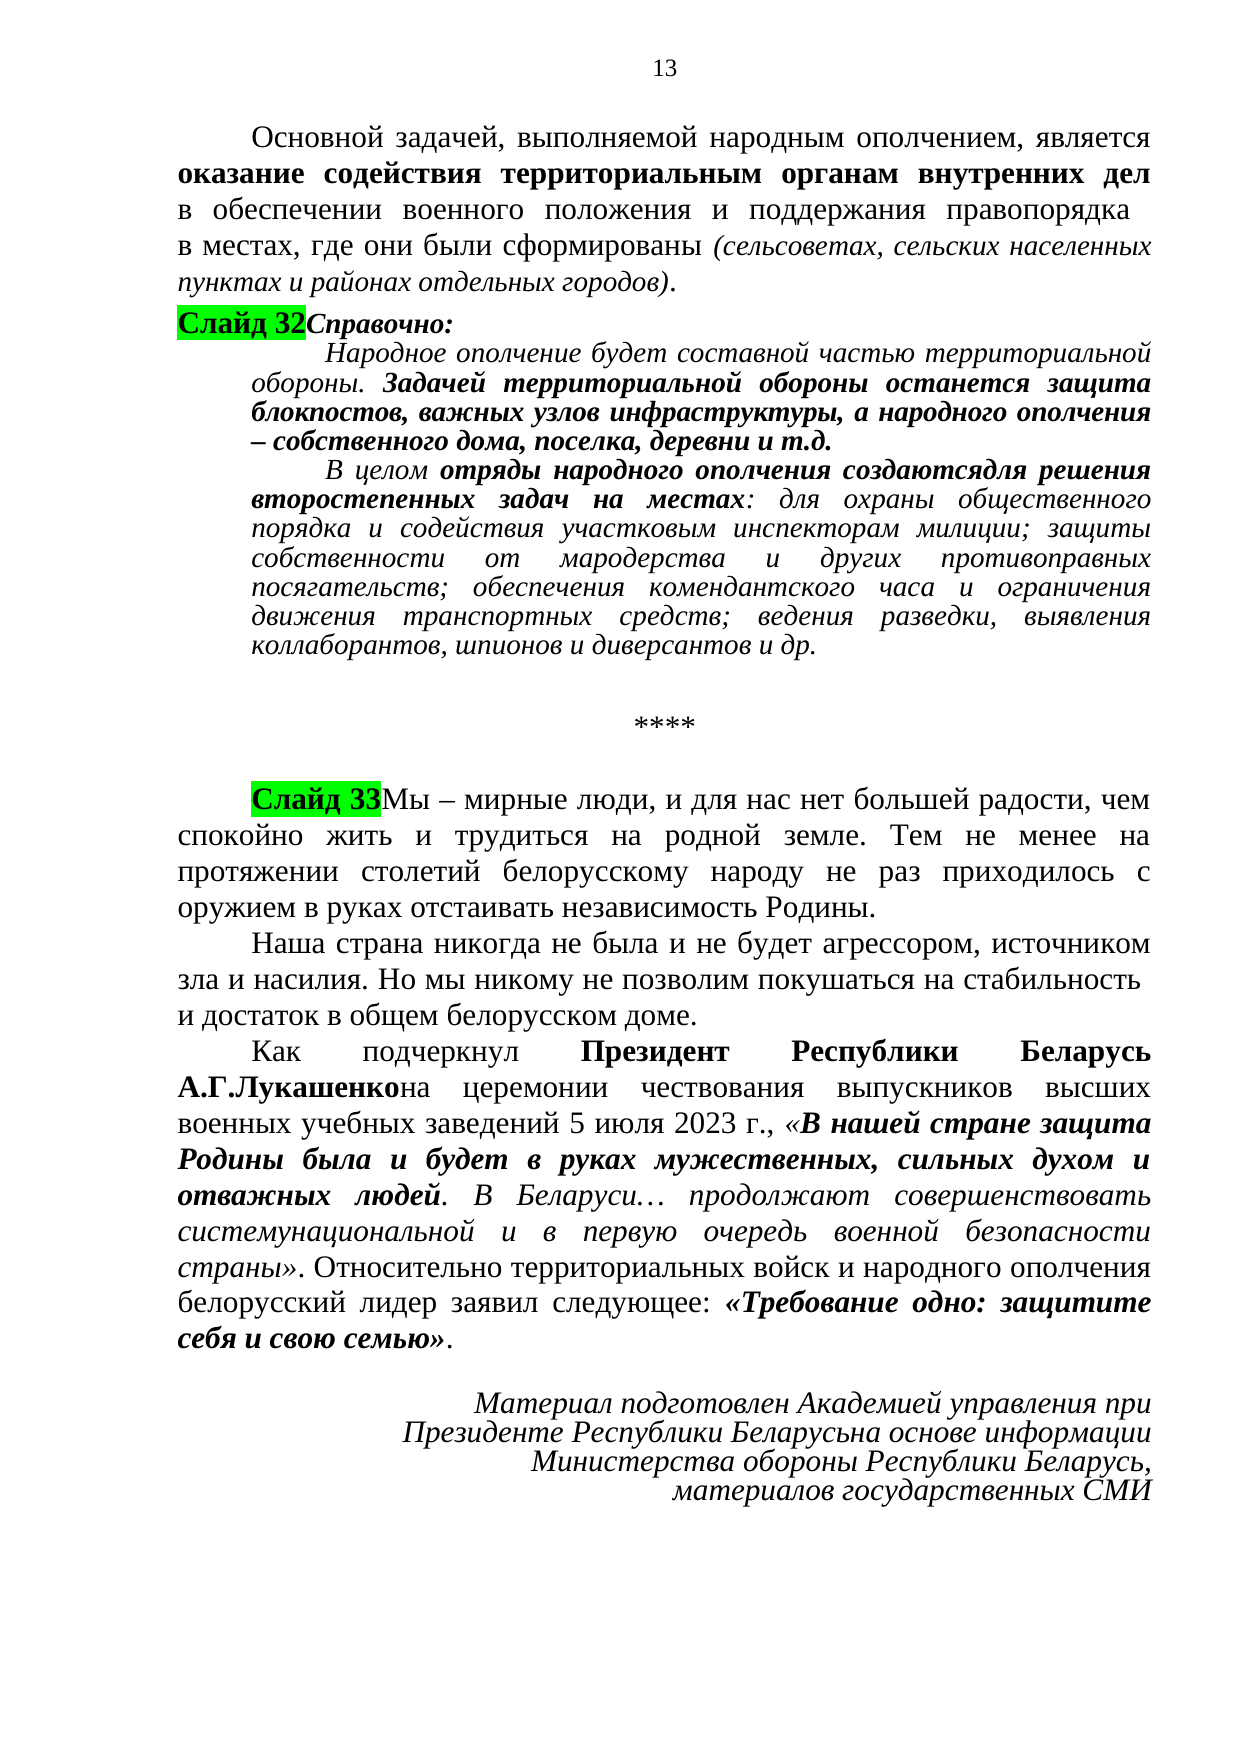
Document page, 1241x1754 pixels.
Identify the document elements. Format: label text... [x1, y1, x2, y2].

text материалов государственных СМИ [177, 1477, 1152, 1506]
text **** [177, 709, 1152, 745]
text Материал подготовлен Академией управления при [177, 1390, 1152, 1419]
text Слайд 32Справочно: [306, 310, 1152, 339]
text Основной задачей, выполняемой народным ополчением, является оказание содействия территориальным органам внутренних дел в обеспечении военного положения и поддержания правопорядка в местах, где они были сформированы (сельсоветах, сельских населенных пунктах и районах отдельных городов). [177, 118, 1152, 298]
text Народное ополчение будет составной частью территориальной обороны. Задачей территориальной обороны останется защита блокпостов, важных узлов инфраструктуры, а народного ополчения – собственного дома, поселка, деревни и т.д. [251, 339, 1152, 456]
text Президенте Республики Беларусьна основе информации Министерства обороны Республики Беларусь, [177, 1419, 1152, 1477]
text В целом отряды народного ополчения создаютсядля решения второстепенных задач на местах: для охраны общественного порядка и содействия участковым инспекторам милиции; защиты собственности от мародерства и других противоправных посягательств; обеспечения комендантского часа и ограничения движения транспортных средств; ведения разведки, выявления коллаборантов, шпионов и диверсантов и др. [251, 456, 1152, 660]
text Как подчеркнул Президент Республики Беларусь А.Г.Лукашенкона церемонии чествования выпускников высших военных учебных заведений 5 июля 2023 г., «В нашей стране защита Родины была и будет в руках мужественных, сильных духом и отважных людей. В Беларуси… продолжают совершенствовать системунациональной и в первую очередь военной безопасности страны». Относительно территориальных войск и народного ополчения белорусский лидер заявил следующее: «Требование одно: защитите себя и свою семью». [177, 1032, 1152, 1356]
text Слайд 33Мы – мирные люди, и для нас нет большей радости, чем спокойно жить и трудиться на родной земле. Тем не менее на протяжении столетий белорусскому народу не раз приходилось с оружием в руках отстаивать независимость Родины. [177, 781, 1152, 924]
text Наша страна никогда не была и не будет агрессором, источником зла и насилия. Но мы никому не позволим покушаться на стабильность и достаток в общем белорусском доме. [177, 924, 1152, 1032]
